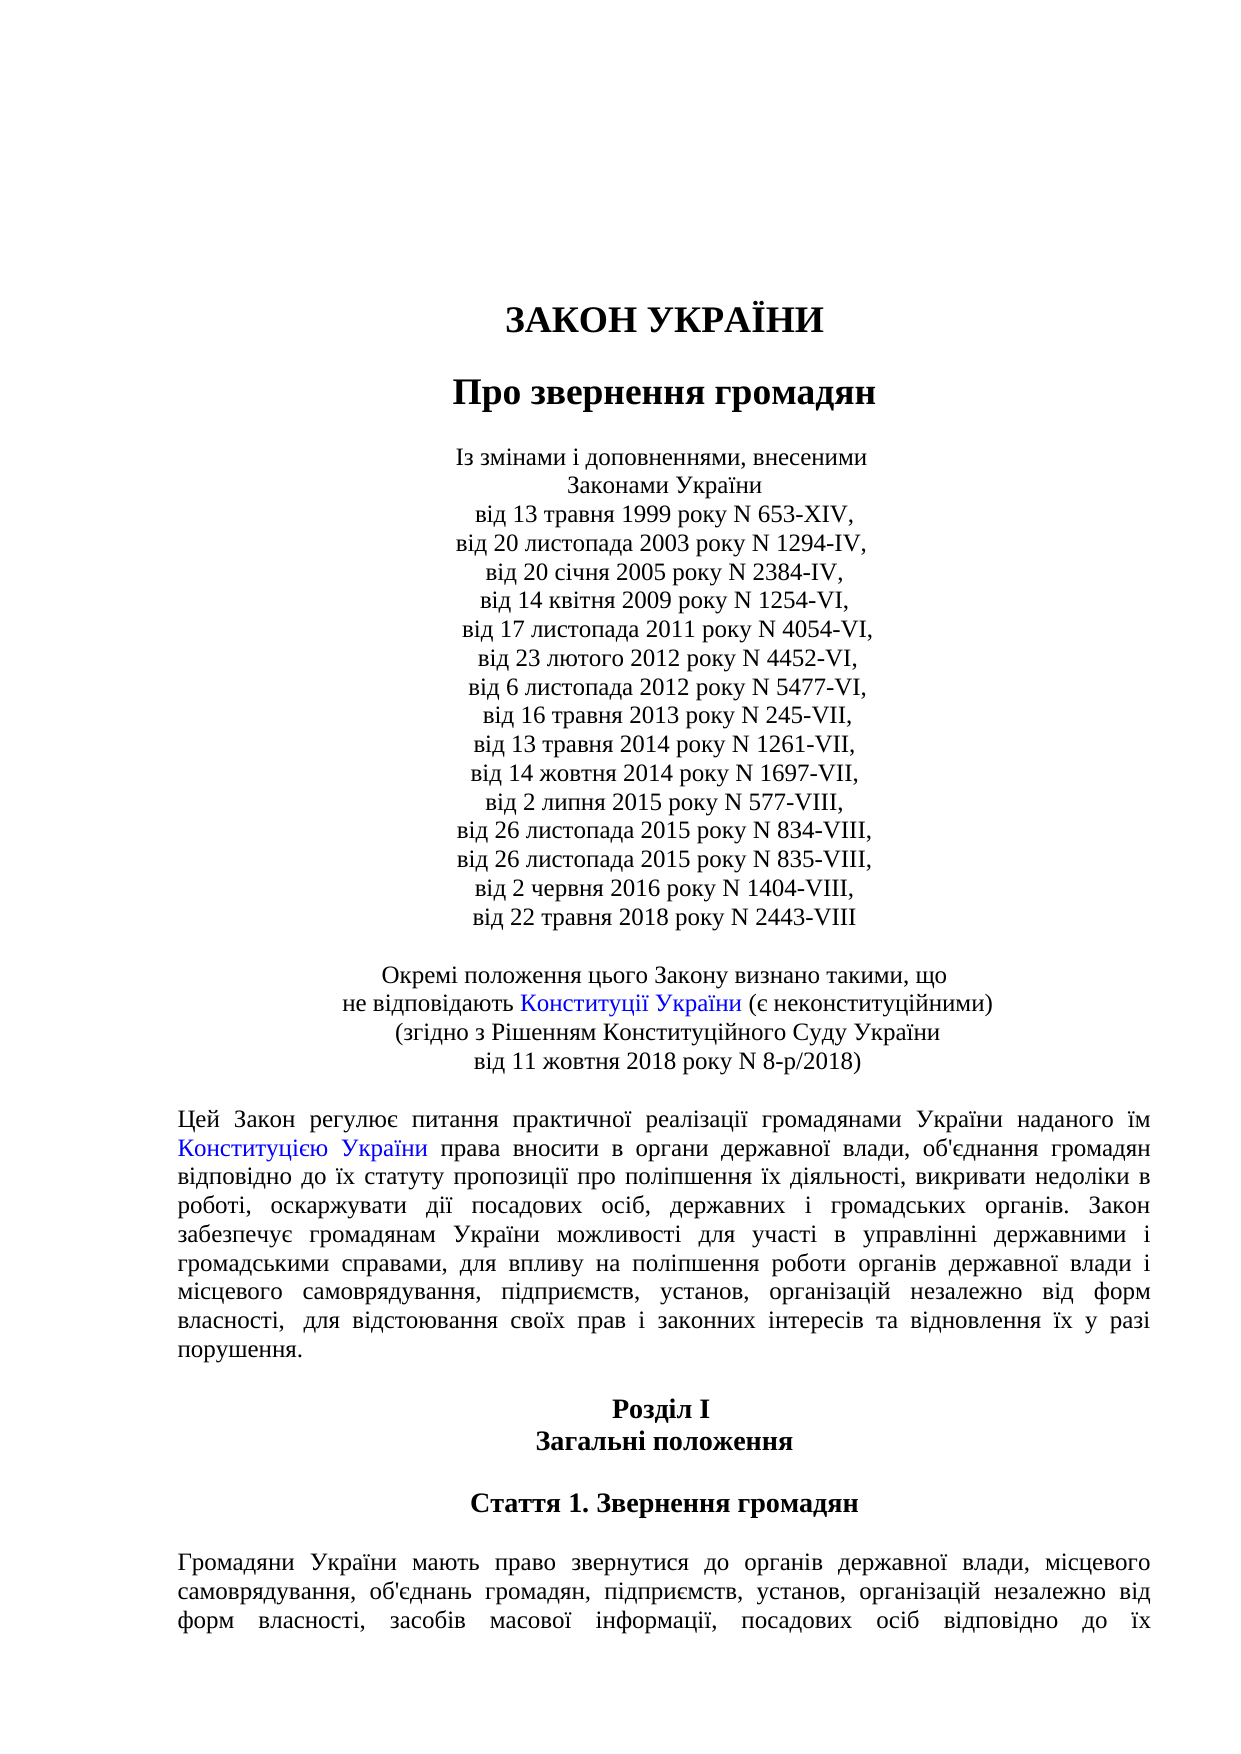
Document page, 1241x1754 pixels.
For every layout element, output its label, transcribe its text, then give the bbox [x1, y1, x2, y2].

text Із змінами і доповненнями, внесеними Законами України від 13 травня 1999 року N 653-XIV, від 20 листопада 2003 року N 1294-IV, від 20 січня 2005 року N 2384-IV, від 14 квітня 2009 року N 1254-VI, від 17 листопада 2011 року N 4054-VI, від 23 лютого 2012 року N 4452-VI, від 6 листопада 2012 року N 5477-VI, від 16 травня 2013 року N 245-VII, від 13 травня 2014 року N 1261-VII, від 14 жовтня 2014 року N 1697-VII, від 2 липня 2015 року N 577-VIII, від 26 листопада 2015 року N 834-VIII, від 26 листопада 2015 року N 835-VIII, від 2 червня 2016 року N 1404-VIII, від 22 травня 2018 року N 2443-VIII [177, 442, 1152, 931]
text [177, 1547, 1152, 1634]
text ЗАКОН УКРАЇНИ [177, 297, 1152, 340]
text Розділ I Загальні положення [177, 1392, 1152, 1457]
text Стаття 1. Звернення громадян [177, 1486, 1152, 1518]
text Про звернення громадян [177, 369, 1152, 413]
text Окремі положення цього Закону визнано такими, що не відповідають Конституції України (є неконституційними) (згідно з Рішенням Конституційного Суду України від 11 жовтня 2018 року N 8-р/2018) [177, 960, 1152, 1075]
text Цей Закон регулює питання практичної реалізації громадянами України наданого їм Конституцією України права вносити в органи державної влади, об'єднання громадян відповідно до їх статуту пропозиції про поліпшення їх діяльності, викривати недоліки в роботі, оскаржувати дії посадових осіб, державних і громадських органів. Закон забезпечує громадянам України можливості для участі в управлінні державними і громадськими справами, для впливу на поліпшення роботи органів державної влади і місцевого самоврядування, підприємств, установ, організацій незалежно від форм власності, для відстоювання своїх прав і законних інтересів та відновлення їх у разі порушення. [177, 1104, 1152, 1363]
